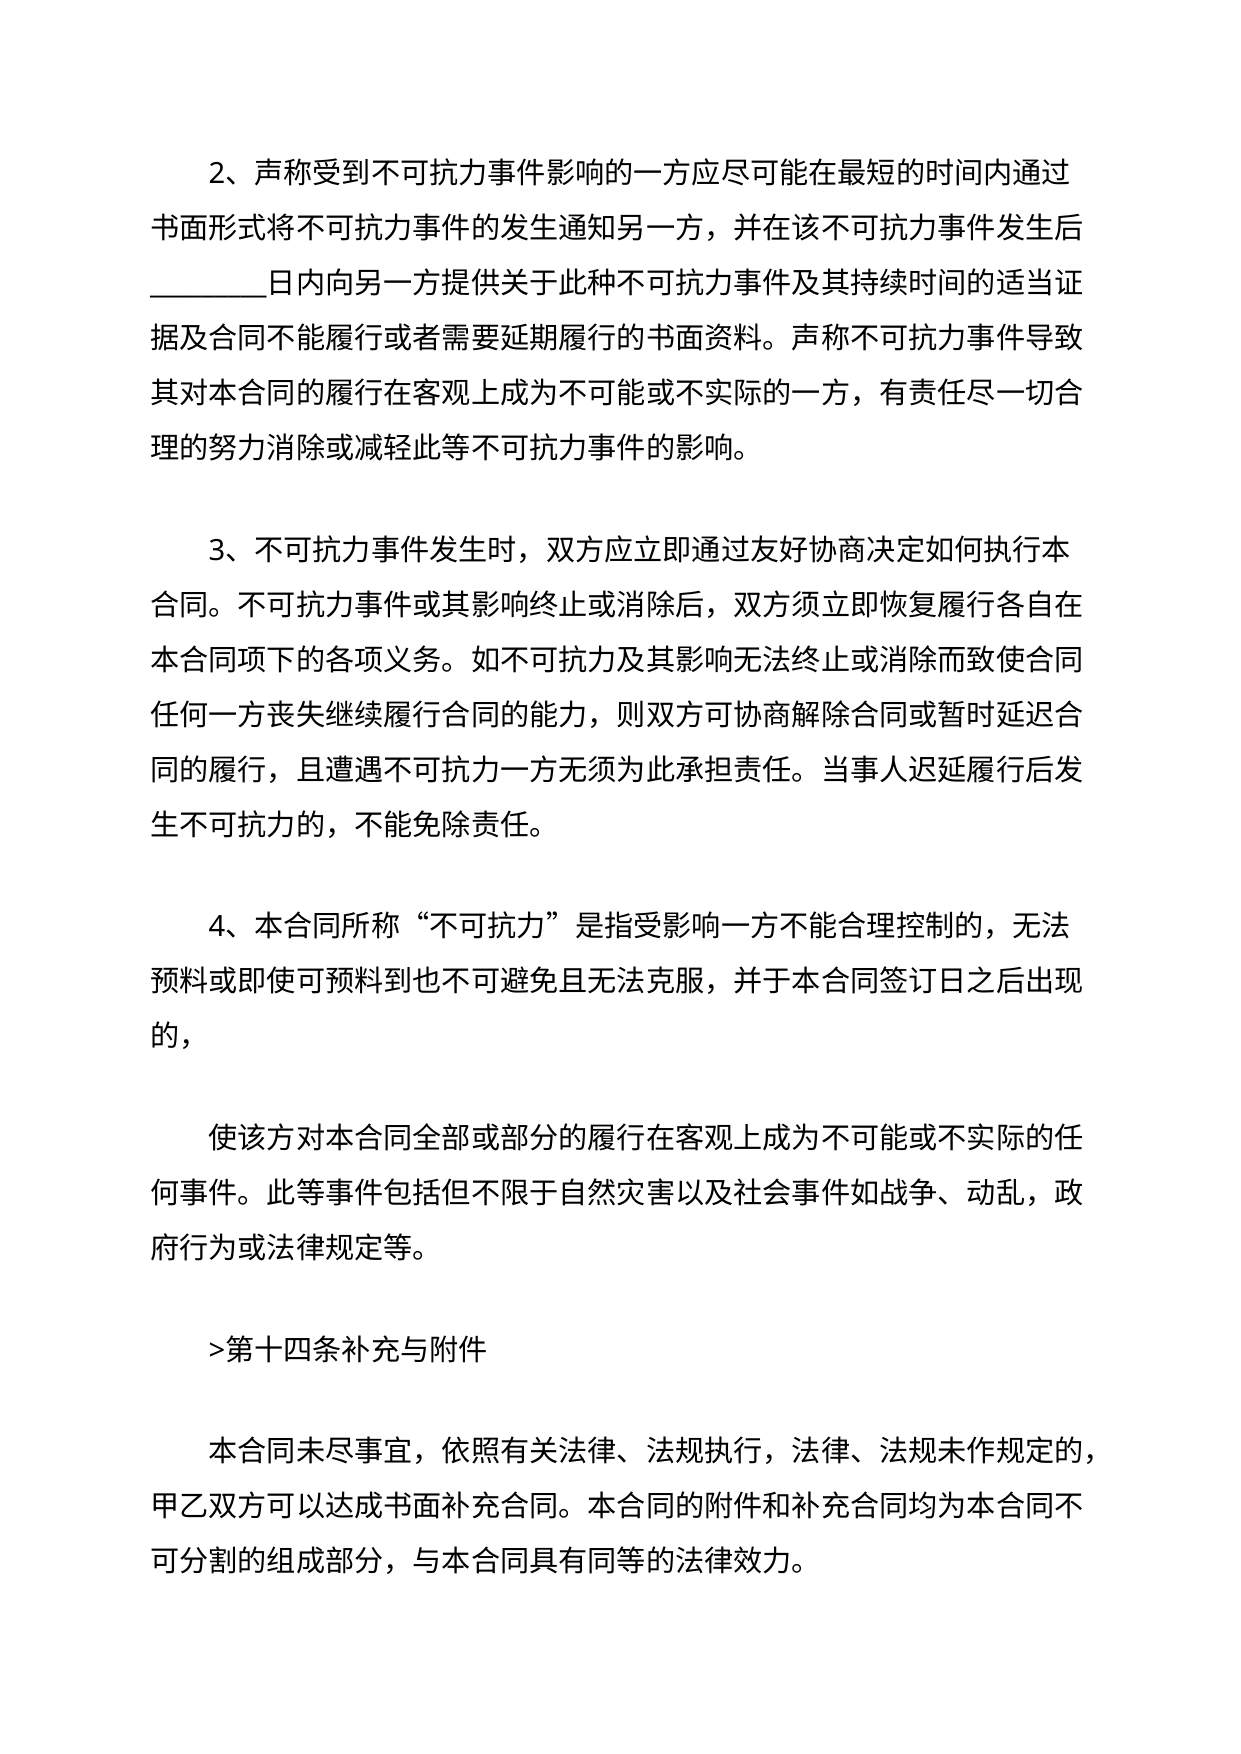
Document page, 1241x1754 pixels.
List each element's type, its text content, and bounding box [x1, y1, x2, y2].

text 使该方对本合同全部或部分的履行在客观上成为不可能或不实际的任何事件。此等事件包括但不限于自然灾害以及社会事件如战争、动乱，政府行为或法律规定等。 [150, 1114, 1090, 1267]
text 3、不可抗力事件发生时，双方应立即通过友好协商决定如何执行本合同。不可抗力事件或其影响终止或消除后，双方须立即恢复履行各自在本合同项下的各项义务。如不可抗力及其影响无法终止或消除而致使合同任何一方丧失继续履行合同的能力，则双方可协商解除合同或暂时延迟合同的履行，且遭遇不可抗力一方无须为此承担责任。当事人迟延履行后发生不可抗力的，不能免除责任。 [150, 526, 1090, 843]
text 2、声称受到不可抗力事件影响的一方应尽可能在最短的时间内通过书面形式将不可抗力事件的发生通知另一方，并在该不可抗力事件发生后_________日内向另一方提供关于此种不可抗力事件及其持续时间的适当证据及合同不能履行或者需要延期履行的书面资料。声称不可抗力事件导致其对本合同的履行在客观上成为不可能或不实际的一方，有责任尽一切合理的努力消除或减轻此等不可抗力事件的影响。 [150, 150, 1090, 467]
text 本合同未尽事宜，依照有关法律、法规执行，法律、法规未作规定的，甲乙双方可以达成书面补充合同。本合同的附件和补充合同均为本合同不可分割的组成部分，与本合同具有同等的法律效力。 [150, 1428, 1090, 1580]
text 4、本合同所称“不可抗力”是指受影响一方不能合理控制的，无法预料或即使可预料到也不可避免且无法克服，并于本合同签订日之后出现的， [150, 903, 1090, 1055]
text >第十四条补充与附件 [150, 1326, 1090, 1368]
